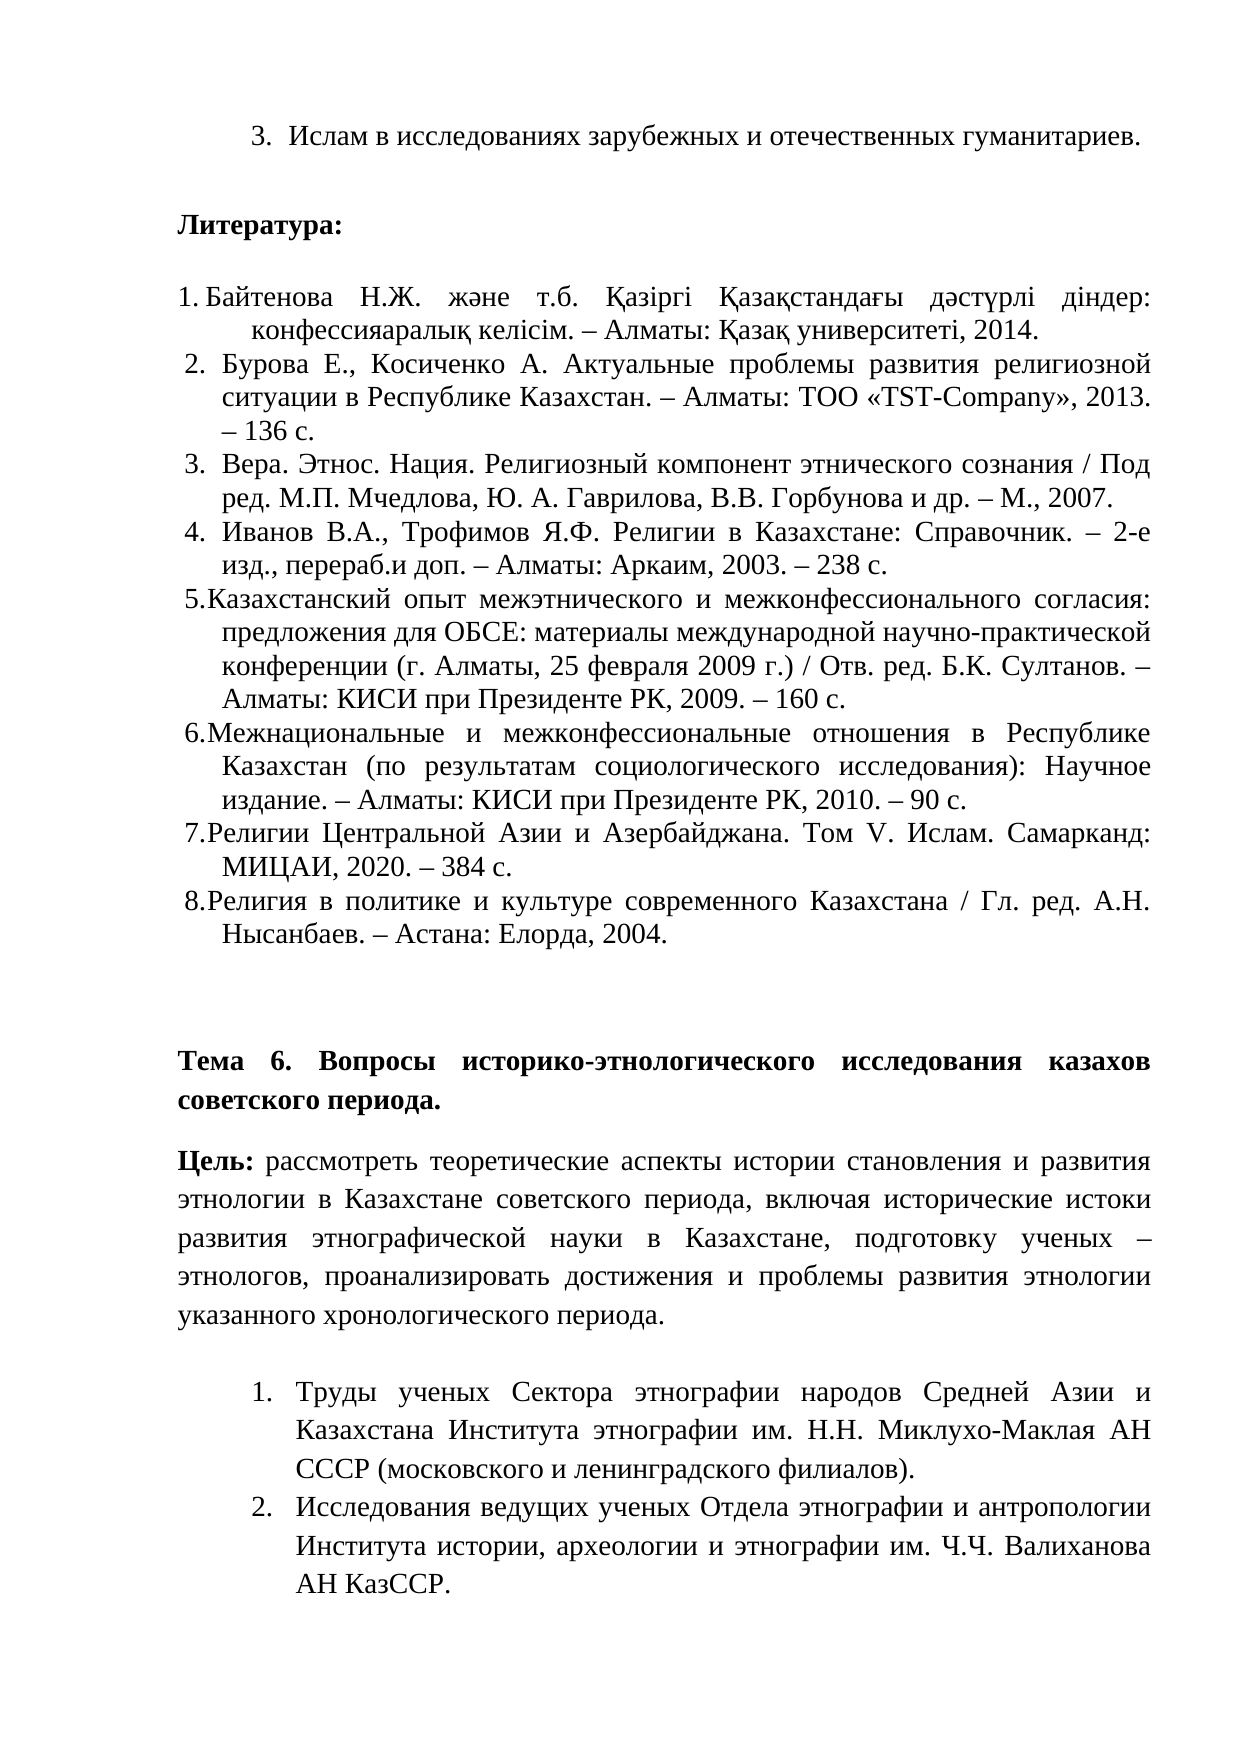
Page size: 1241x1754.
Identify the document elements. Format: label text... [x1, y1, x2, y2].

list Ислам в исследованиях зарубежных и отечественных гуманитариев. [251, 118, 1152, 152]
list Религия в политике и культуре современного Казахстана / Гл. ред. А.Н. Нысанбаев. – Астана: Елорда, 2004. [184, 883, 1152, 950]
list Религии Центральной Азии и Азербайджана. Том V. Ислам. Самарканд: МИЦАИ, 2020. – 384 с. [184, 816, 1152, 883]
list Бурова Е., Косиченко А. Актуальные проблемы развития религиозной ситуации в Республике Казахстан. – Алматы: ТОО «TST-Company», 2013. – 136 с. [184, 346, 1152, 447]
list Труды ученых Сектора этнографии народов Средней Азии и Казахстана Института этнографии им. Н.Н. Миклухо-Маклая АН СССР (московского и ленинградского филиалов). [251, 1374, 1152, 1484]
list Вера. Этнос. Нация. Религиозный компонент этнического сознания / Под ред. М.П. Мчедлова, Ю. А. Гаврилова, В.В. Горбунова и др. – М., 2007. [184, 447, 1152, 514]
list Межнациональные и межконфессиональные отношения в Республике Казахстан (по результатам социологического исследования): Научное издание. – Алматы: КИСИ при Президенте РК, 2010. – 90 с. [184, 715, 1152, 816]
list Иванов В.А., Трофимов Я.Ф. Религии в Казахстане: Справочник. – 2-е изд., перераб.и доп. – Алматы: Аркаим, 2003. – 238 с. [184, 514, 1152, 581]
list Исследования ведущих ученых Отдела этнографии и антропологии Института истории, археологии и этнографии им. Ч.Ч. Валиханова АН КазССР. [251, 1489, 1152, 1600]
text Литература: [177, 207, 1152, 240]
list Казахстанский опыт межэтнического и межконфессионального согласия: предложения для ОБСЕ: материалы международной научно-практической конференции (г. Алматы, 25 февраля 2009 г.) / Отв. ред. Б.К. Султанов. – Алматы: КИСИ при Президенте РК, 2009. – 160 с. [184, 581, 1152, 715]
text Тема 6. Вопросы историко-этнологического исследования казахов советского периода. [177, 1043, 1152, 1116]
list Байтенова Н.Ж. және т.б. Қазіргі Қазақстандағы дәстүрлі діндер: конфессияаралық келісім. – Алматы: Қазақ университеті, 2014. [177, 279, 1152, 346]
text Цель: рассмотреть теоретические аспекты истории становления и развития этнологии в Казахстане советского периода, включая исторические истоки развития этнографической науки в Казахстане, подготовку ученых – этнологов, проанализировать достижения и проблемы развития этнологии указанного хронологического периода. [177, 1143, 1152, 1330]
